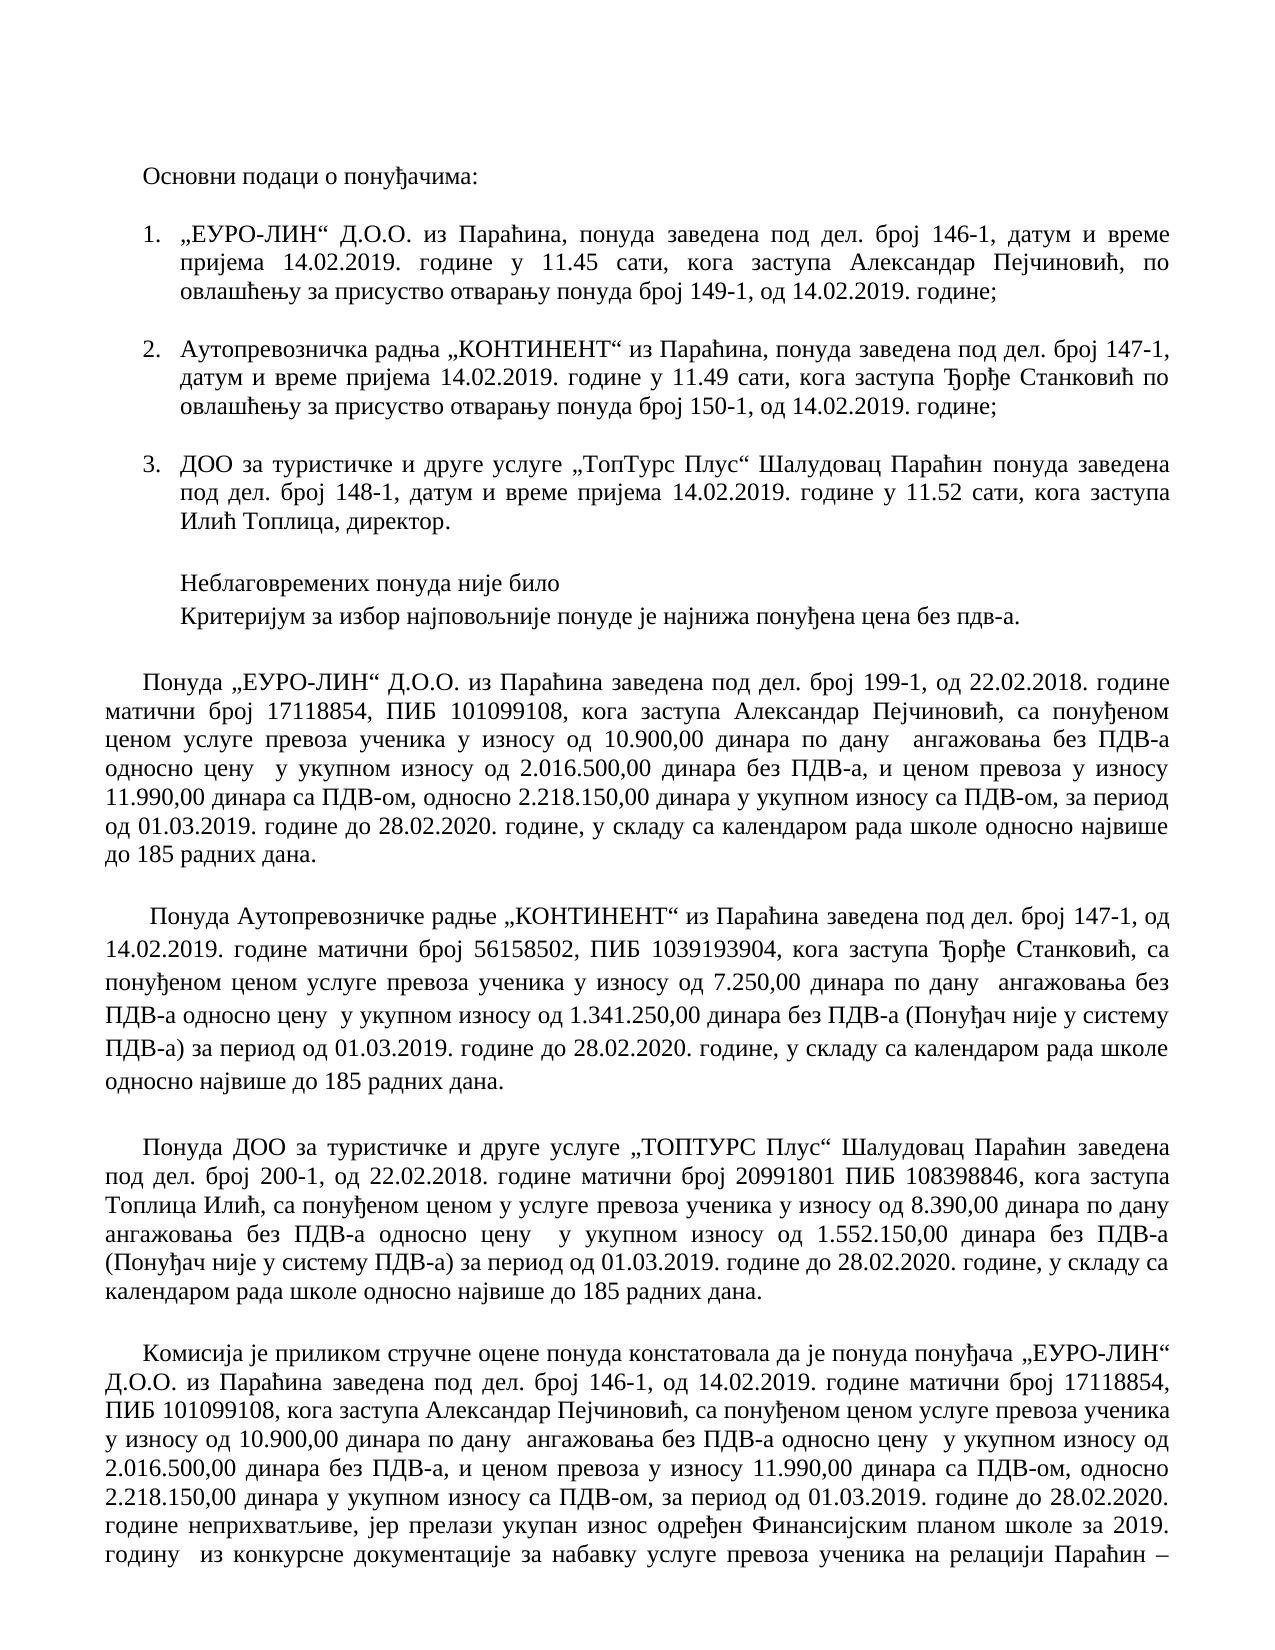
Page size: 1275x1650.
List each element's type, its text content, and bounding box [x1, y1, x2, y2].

list Аутопревозничка радња „КОНТИНЕНТ“ из Параћина, понуда заведена под дел. број 147-1, датум и време пријема 14.02.2019. године у 11.49 сати, кога заступа Ђорђе Станковић по овлашћењу за присуство отварању понуда број 150-1, од 14.02.2019. године; [142, 334, 1170, 420]
text Неблаговремених понуда није било [105, 568, 1170, 597]
text Понуда „ЕУРО-ЛИН“ Д.О.О. из Параћина заведена под дел. број 199-1, од 22.02.2018. године матични број 17118854, ПИБ 101099108, кога заступа Александар Пејчиновић, са понуђеном ценом услуге превоза ученика у износу од 10.900,00 динара по дану ангажовања без ПДВ-а односно цену у укупном износу од 2.016.500,00 динара без ПДВ-а, и ценом превоза у износу 11.990,00 динара са ПДВ-ом, односно 2.218.150,00 динара у укупном износу са ПДВ-ом, за период од 01.03.2019. године до 28.02.2020. године, у складу са календаром рада школе односно највише до 185 радних дана. [105, 667, 1170, 868]
list ДОО за туристичке и друге услуге „ТопТурс Плус“ Шалудовац Параћин понуда заведена под дел. број 148-1, датум и време пријема 14.02.2019. године у 11.52 сати, кога заступа Илић Топлица, директор. [142, 449, 1170, 535]
list „ЕУРО-ЛИН“ Д.О.О. из Параћина, понуда заведена под дел. број 146-1, датум и време пријема 14.02.2019. године у 11.45 сати, кога заступа Александар Пејчиновић, по овлашћењу за присуство отварању понуда број 149-1, од 14.02.2019. године; [142, 219, 1170, 305]
text Критеријум за избор најповољније понуде је најнижа понуђена цена без пдв-а. [105, 601, 1170, 630]
text Понуда Аутопревозничке радње „КОНТИНЕНТ“ из Параћина заведена под дел. број 147-1, од 14.02.2019. године матични број 56158502, ПИБ 1039193904, кога заступа Ђорђе Станковић, са понуђеном ценом услуге превоза ученика у износу од 7.250,00 динара по дану ангажовања без ПДВ-а односно цену у укупном износу од 1.341.250,00 динара без ПДВ-а (Понуђач није у систему ПДВ-а) за период од 01.03.2019. године до 28.02.2020. године, у складу са календаром рада школе односно највише до 185 радних дана. [105, 901, 1170, 1095]
text Понуда ДОО за туристичке и друге услуге „ТОПТУРС Плус“ Шалудовац Параћин заведена под дел. број 200-1, од 22.02.2018. године матични број 20991801 ПИБ 108398846, кога заступа Топлица Илић, са понуђеном ценом у услуге превоза ученика у износу од 8.390,00 динара по дану ангажовања без ПДВ-а односно цену у укупном износу од 1.552.150,00 динара без ПДВ-а (Понуђач није у систему ПДВ-а) за период од 01.03.2019. године до 28.02.2020. године, у складу са календаром рада школе односно највише до 185 радних дана. [105, 1132, 1170, 1305]
text Основни подаци о понуђачима: [105, 161, 1170, 190]
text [105, 1338, 1170, 1568]
